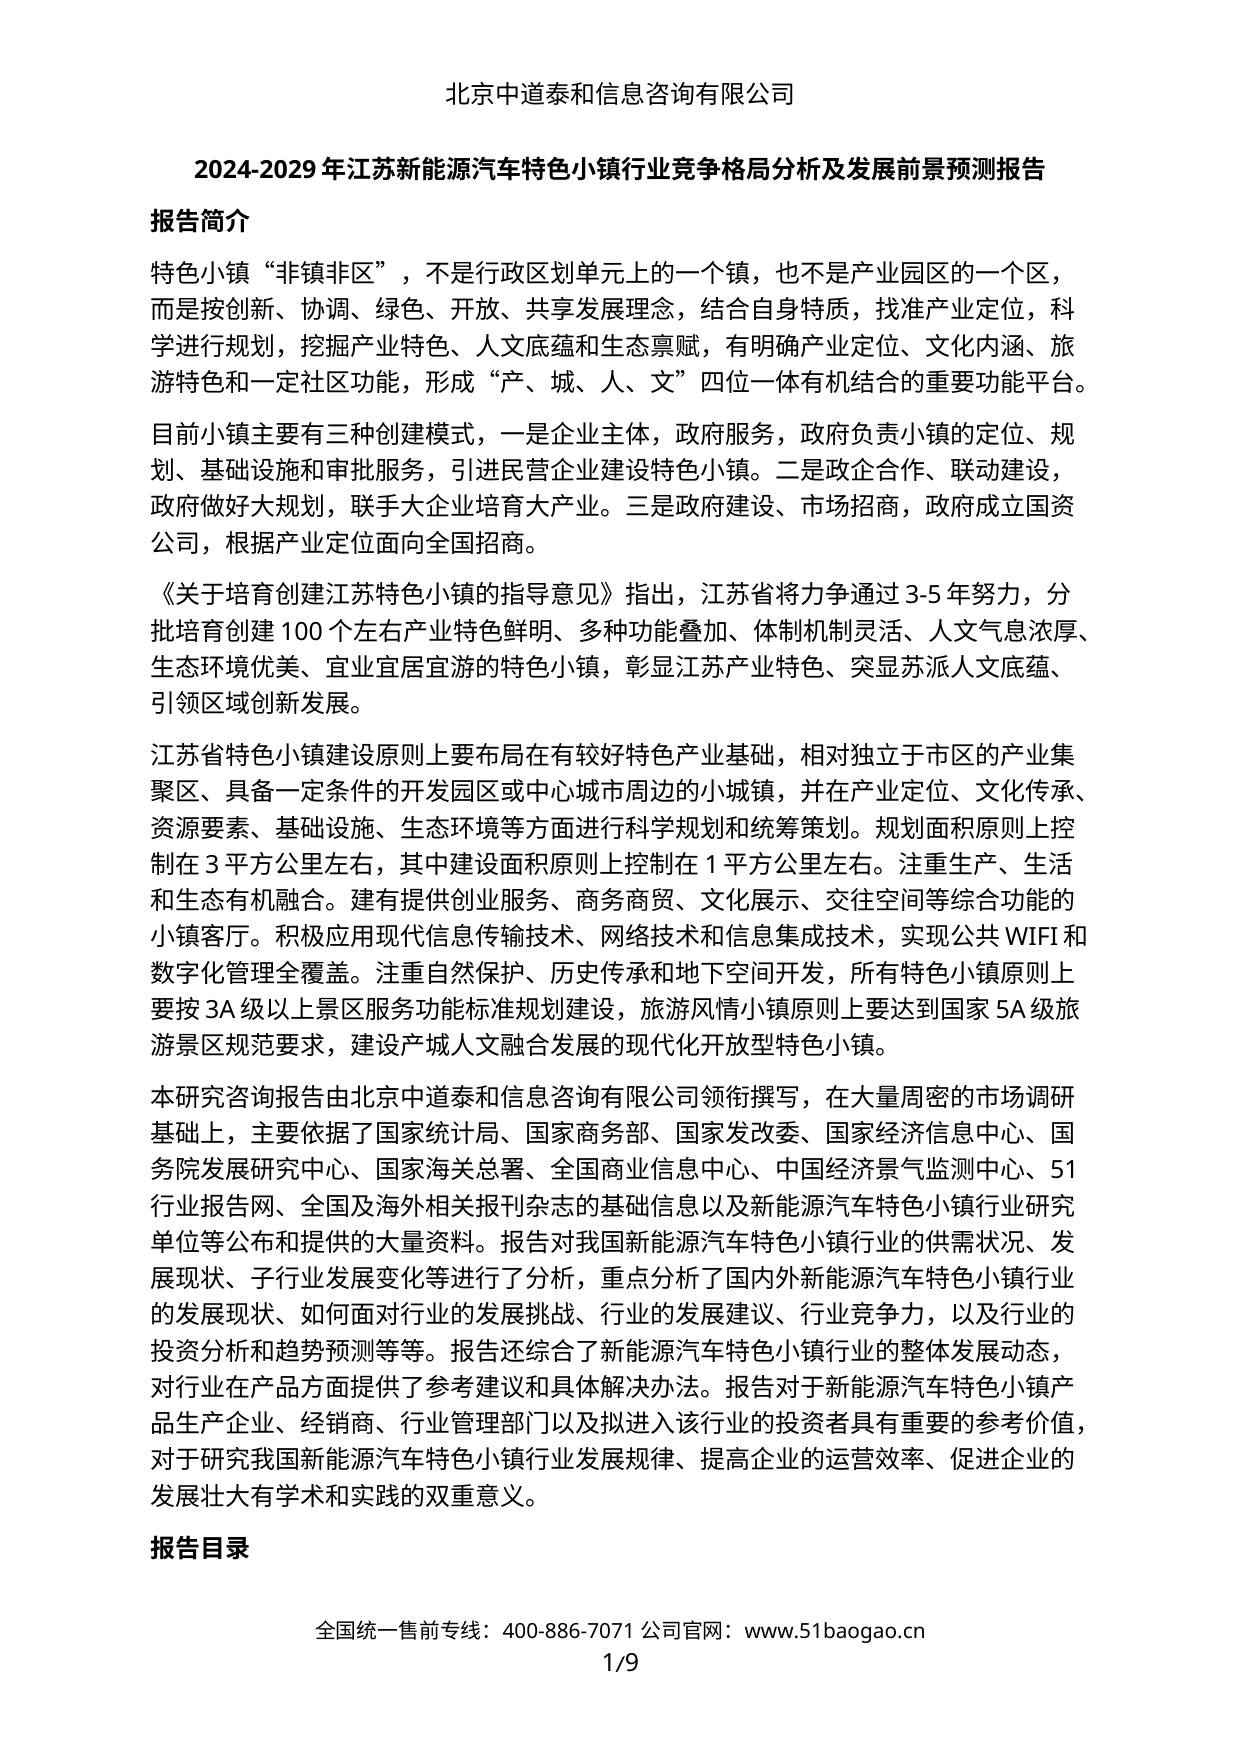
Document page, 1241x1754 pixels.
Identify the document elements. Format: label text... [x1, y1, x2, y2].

text 江苏省特色小镇建设原则上要布局在有较好特色产业基础，相对独立于市区的产业集聚区、具备一定条件的开发园区或中心城市周边的小城镇，并在产业定位、文化传承、资源要素、基础设施、生态环境等方面进行科学规划和统筹策划。规划面积原则上控制在3平方公里左右，其中建设面积原则上控制在1平方公里左右。注重生产、生活和生态有机融合。建有提供创业服务、商务商贸、文化展示、交往空间等综合功能的小镇客厅。积极应用现代信息传输技术、网络技术和信息集成技术，实现公共WIFI和数字化管理全覆盖。注重自然保护、历史传承和地下空间开发，所有特色小镇原则上要按3A级以上景区服务功能标准规划建设，旅游风情小镇原则上要达到国家5A级旅游景区规范要求，建设产城人文融合发展的现代化开放型特色小镇。 [150, 736, 1090, 1062]
text 报告简介 [150, 202, 1090, 238]
text 《关于培育创建江苏特色小镇的指导意见》指出，江苏省将力争通过3-5年努力，分批培育创建100个左右产业特色鲜明、多种功能叠加、体制机制灵活、人文气息浓厚、生态环境优美、宜业宜居宜游的特色小镇，彰显江苏产业特色、突显苏派人文底蕴、引领区域创新发展。 [150, 575, 1090, 720]
text 报告目录 [150, 1528, 1090, 1564]
text 本研究咨询报告由北京中道泰和信息咨询有限公司领衔撰写，在大量周密的市场调研基础上，主要依据了国家统计局、国家商务部、国家发改委、国家经济信息中心、国务院发展研究中心、国家海关总署、全国商业信息中心、中国经济景气监测中心、51行业报告网、全国及海外相关报刊杂志的基础信息以及新能源汽车特色小镇行业研究单位等公布和提供的大量资料。报告对我国新能源汽车特色小镇行业的供需状况、发展现状、子行业发展变化等进行了分析，重点分析了国内外新能源汽车特色小镇行业的发展现状、如何面对行业的发展挑战、行业的发展建议、行业竞争力，以及行业的投资分析和趋势预测等等。报告还综合了新能源汽车特色小镇行业的整体发展动态，对行业在产品方面提供了参考建议和具体解决办法。报告对于新能源汽车特色小镇产品生产企业、经销商、行业管理部门以及拟进入该行业的投资者具有重要的参考价值，对于研究我国新能源汽车特色小镇行业发展规律、提高企业的运营效率、促进企业的发展壮大有学术和实践的双重意义。 [150, 1077, 1090, 1512]
text 目前小镇主要有三种创建模式，一是企业主体，政府服务，政府负责小镇的定位、规划、基础设施和审批服务，引进民营企业建设特色小镇。二是政企合作、联动建设，政府做好大规划，联手大企业培育大产业。三是政府建设、市场招商，政府成立国资公司，根据产业定位面向全国招商。 [150, 414, 1090, 559]
text 2024-2029年江苏新能源汽车特色小镇行业竞争格局分析及发展前景预测报告 [150, 150, 1090, 186]
text 特色小镇“非镇非区”，不是行政区划单元上的一个镇，也不是产业园区的一个区，而是按创新、协调、绿色、开放、共享发展理念，结合自身特质，找准产业定位，科学进行规划，挖掘产业特色、人文底蕴和生态禀赋，有明确产业定位、文化内涵、旅游特色和一定社区功能，形成“产、城、人、文”四位一体有机结合的重要功能平台。 [150, 254, 1090, 399]
